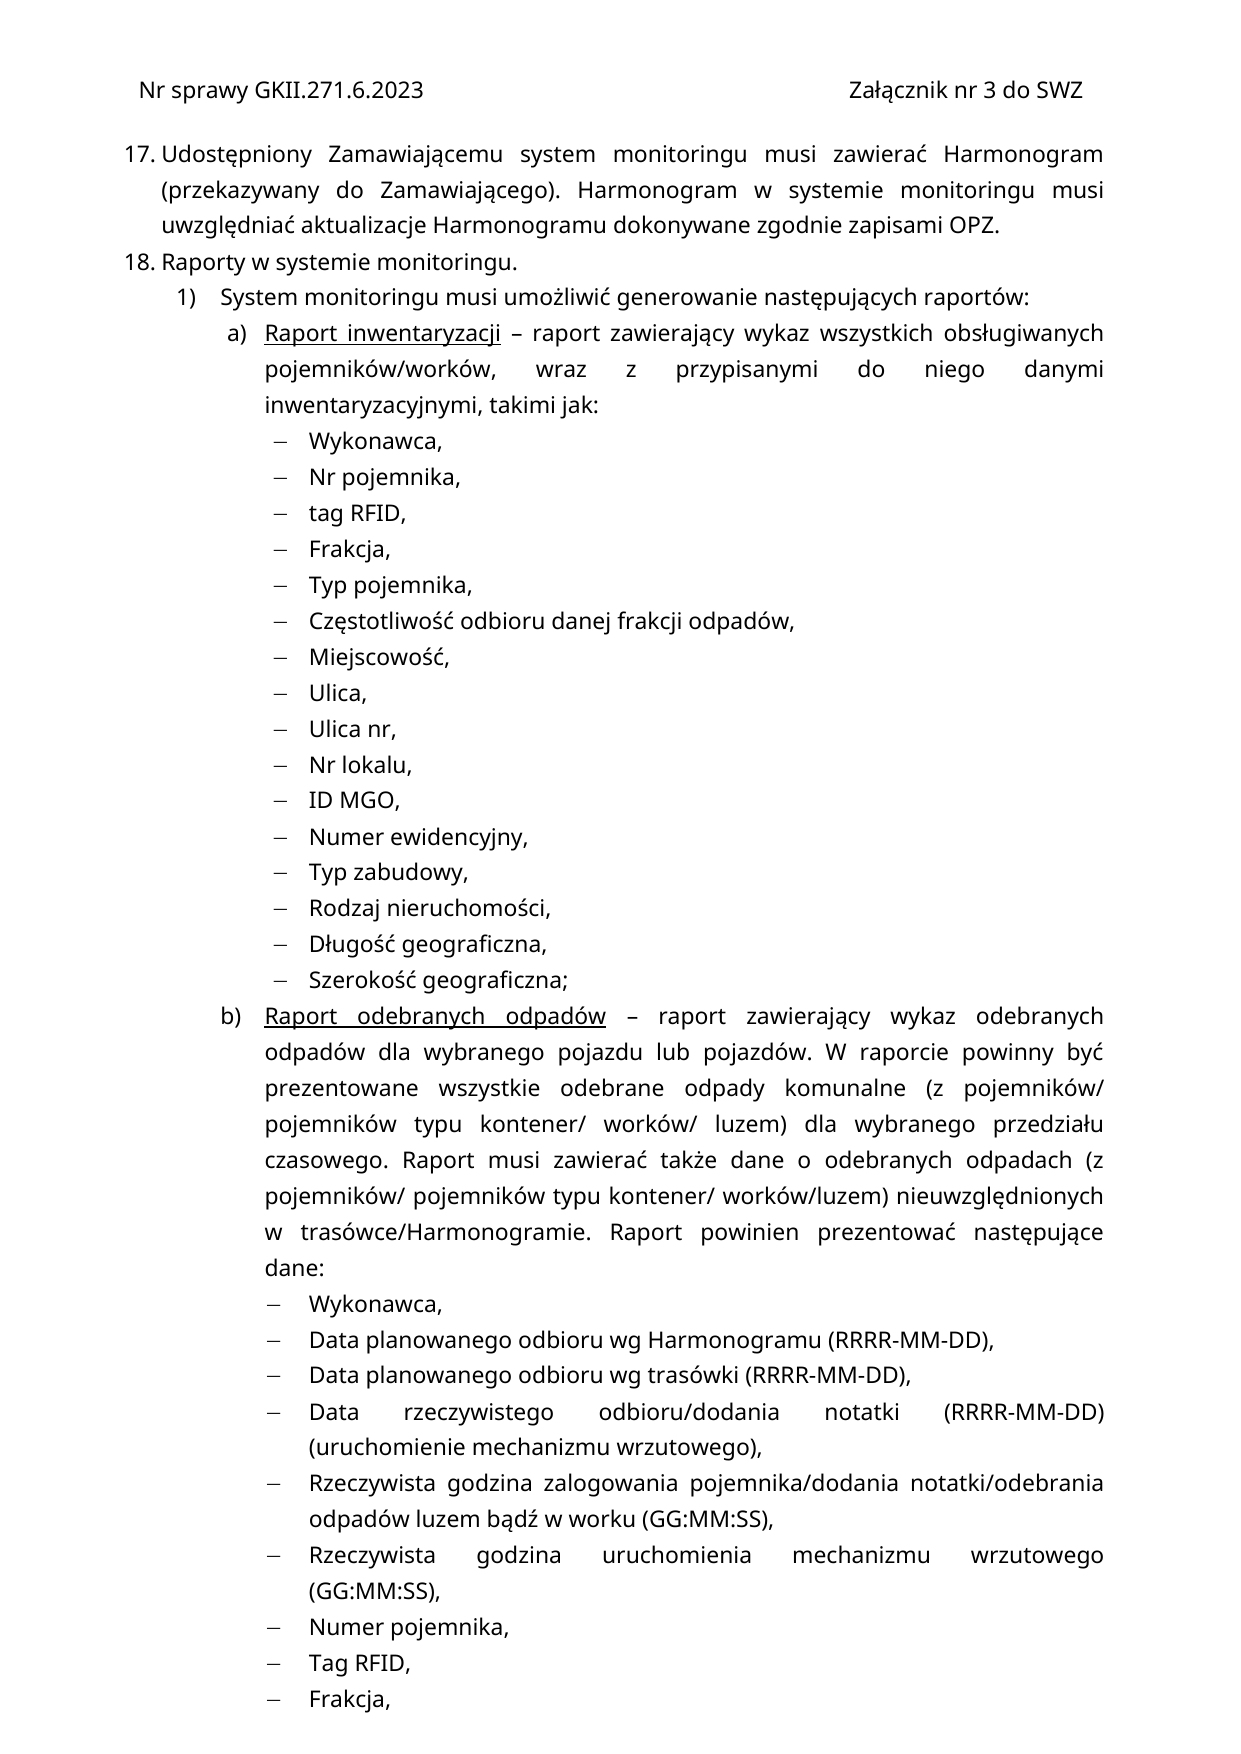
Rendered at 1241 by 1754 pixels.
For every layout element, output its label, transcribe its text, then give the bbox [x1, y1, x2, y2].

list Ulica, [271, 677, 1105, 708]
list Rzeczywista godzina zalogowania pojemnika/dodania notatki/odebrania odpadów luzem bądź w worku (GG:MM:SS), [264, 1467, 1105, 1534]
list Data planowanego odbioru wg trasówki (RRRR-MM-DD), [264, 1359, 1105, 1391]
list Tag RFID, [264, 1647, 1105, 1678]
list ID MGO, [271, 784, 1105, 816]
list Numer pojemnika, [264, 1611, 1105, 1642]
list Raport odebranych odpadów – raport zawierający wykaz odebranych odpadów dla wybranego pojazdu lub pojazdów. W raporcie powinny być prezentowane wszystkie odebrane odpady komunalne (z pojemników/ pojemników typu kontener/ worków/ luzem) dla wybranego przedziału czasowego. Raport musi zawierać także dane o odebranych odpadach (z pojemników/ pojemników typu kontener/ worków/luzem) nieuwzględnionych w trasówce/Harmonogramie. Raport powinien prezentować następujące dane: [220, 1000, 1105, 1283]
list Miejscowość, [271, 641, 1105, 672]
list Nr pojemnika, [271, 461, 1105, 492]
list Rodzaj nieruchomości, [271, 892, 1105, 923]
list Ulica nr, [271, 713, 1105, 744]
list Typ zabudowy, [271, 856, 1105, 888]
list System monitoringu musi umożliwić generowanie następujących raportów: [176, 281, 1105, 313]
list Wykonawca, [264, 1288, 1105, 1319]
list Raporty w systemie monitoringu. [123, 245, 1105, 277]
list Częstotliwość odbioru danej frakcji odpadów, [271, 605, 1105, 636]
list Data planowanego odbioru wg Harmonogramu (RRRR-MM-DD), [264, 1323, 1105, 1355]
list Frakcja, [271, 533, 1105, 564]
list Raport inwentaryzacji – raport zawierający wykaz wszystkich obsługiwanych pojemników/worków, wraz z przypisanymi do niego danymi inwentaryzacyjnymi, takimi jak: [227, 317, 1105, 420]
list Rzeczywista godzina uruchomienia mechanizmu wrzutowego (GG:MM:SS), [264, 1539, 1105, 1606]
list Frakcja, [264, 1683, 1105, 1714]
list tag RFID, [271, 497, 1105, 528]
list Nr lokalu, [271, 748, 1105, 780]
list Numer ewidencyjny, [271, 820, 1105, 852]
list Data rzeczywistego odbioru/dodania notatki (RRRR-MM-DD) (uruchomienie mechanizmu wrzutowego), [264, 1395, 1105, 1463]
list Wykonawca, [271, 425, 1105, 456]
list Długość geograficzna, [271, 928, 1105, 959]
list Udostępniony Zamawiającemu system monitoringu musi zawierać Harmonogram (przekazywany do Zamawiającego). Harmonogram w systemie monitoringu musi uwzględniać aktualizacje Harmonogramu dokonywane zgodnie zapisami OPZ. [123, 138, 1105, 241]
list Typ pojemnika, [271, 569, 1105, 600]
list Szerokość geograficzna; [271, 964, 1105, 995]
